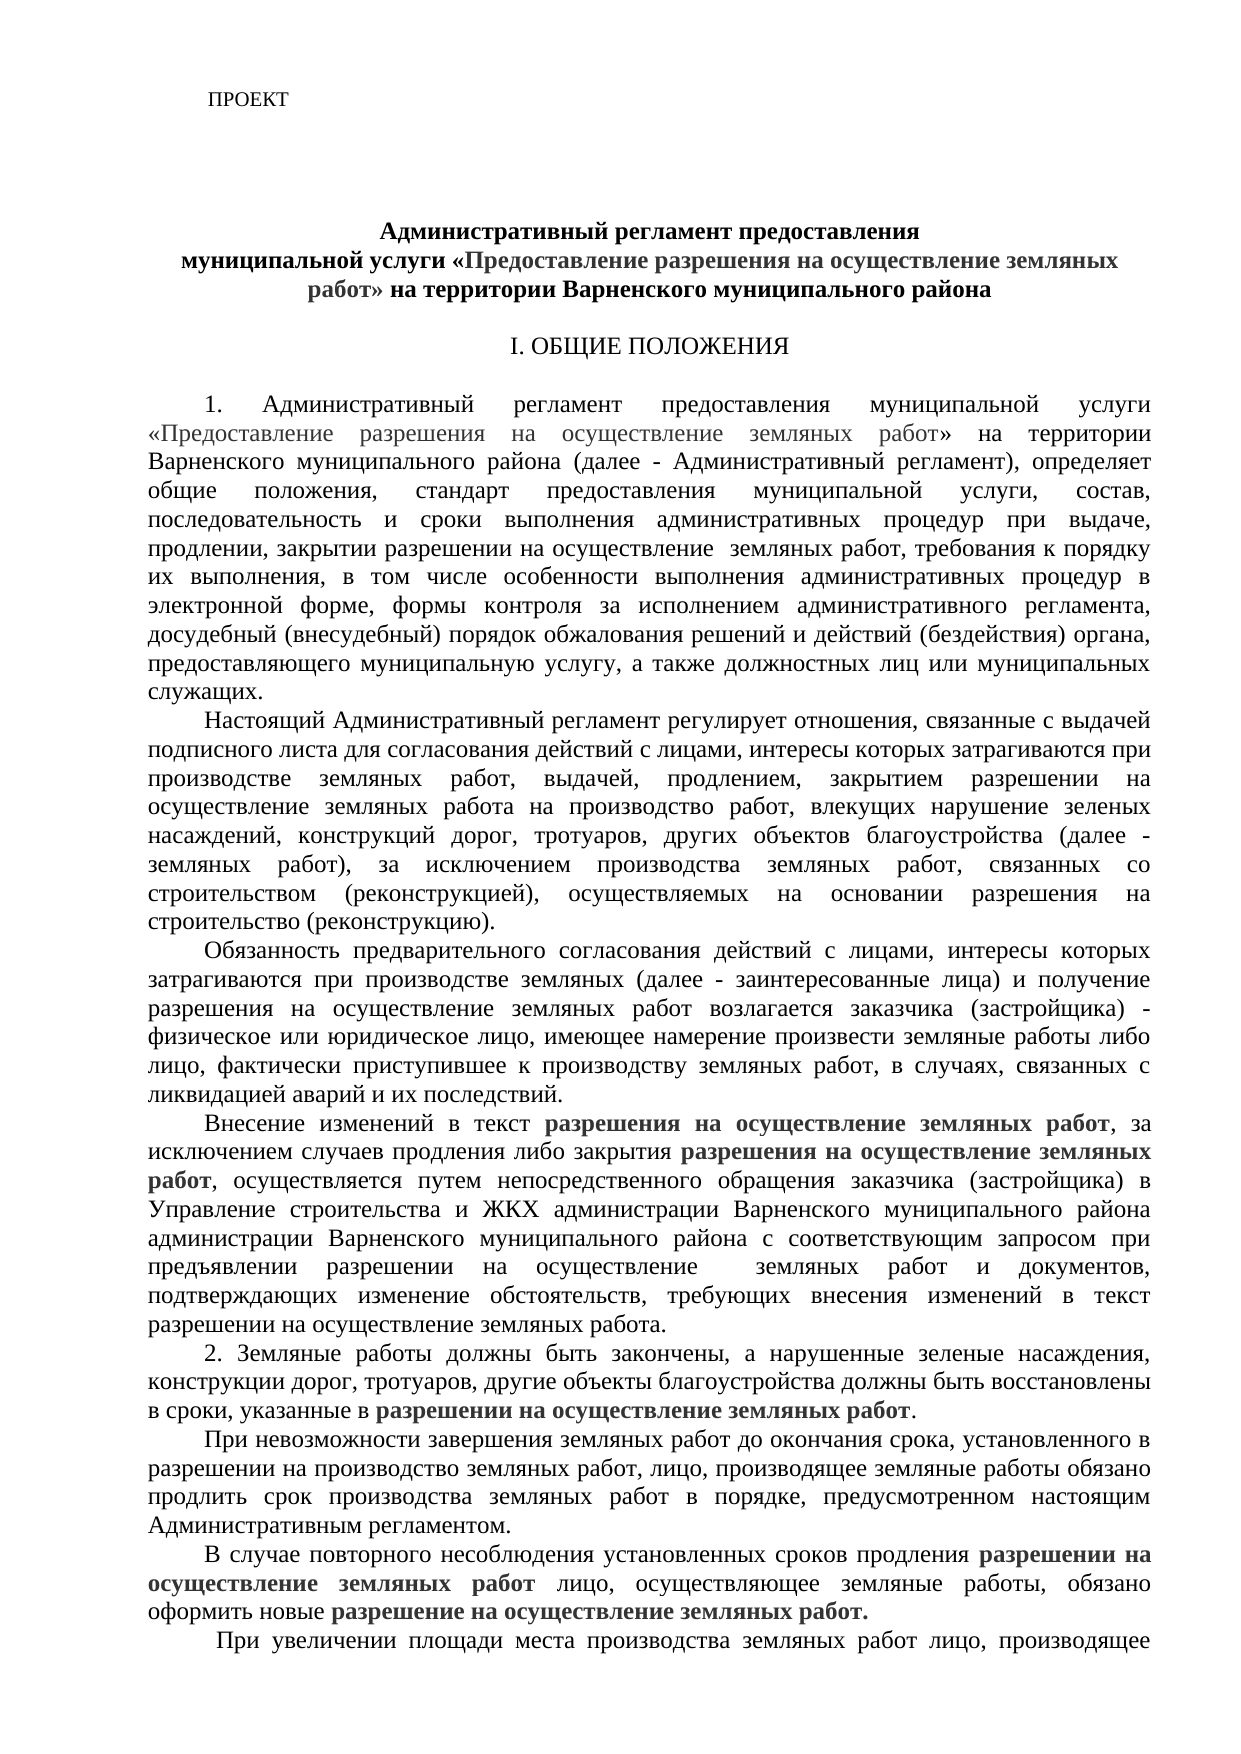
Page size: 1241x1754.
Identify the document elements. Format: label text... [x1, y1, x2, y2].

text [148, 1625, 1152, 1654]
text ПРОЕКТ [148, 87, 1152, 111]
text Административный регламент предоставления [148, 216, 1152, 245]
text муниципальной услуги «Предоставление разрешения на осуществление земляных работ» на территории Варненского муниципального района [148, 245, 1152, 303]
text 2. Земляные работы должны быть закончены, а нарушенные зеленые насаждения, конструкции дорог, тротуаров, другие объекты благоустройства должны быть восстановлены в сроки, указанные в разрешении на осуществление земляных работ. [148, 1338, 1152, 1424]
text Внесение изменений в текст разрешения на осуществление земляных работ, за исключением случаев продления либо закрытия разрешения на осуществление земляных работ, осуществляется путем непосредственного обращения заказчика (застройщика) в Управление строительства и ЖКХ администрации Варненского муниципального района администрации Варненского муниципального района с соответствующим запросом при предъявлении разрешении на осуществление земляных работ и документов, подтверждающих изменение обстоятельств, требующих внесения изменений в текст разрешении на осуществление земляных работа. [148, 1108, 1152, 1338]
text Обязанность предварительного согласования действий с лицами, интересы которых затрагиваются при производстве земляных (далее - заинтересованные лица) и получение разрешения на осуществление земляных работ возлагается заказчика (застройщика) - физическое или юридическое лицо, имеющее намерение произвести земляные работы либо лицо, фактически приступившее к производству земляных работ, в случаях, связанных с ликвидацией аварий и их последствий. [148, 935, 1152, 1108]
text В случае повторного несоблюдения установленных сроков продления разрешении на осуществление земляных работ лицо, осуществляющее земляные работы, обязано оформить новые разрешение на осуществление земляных работ. [148, 1539, 1152, 1625]
text При невозможности завершения земляных работ до окончания срока, установленного в разрешении на производство земляных работ, лицо, производящее земляные работы обязано продлить срок производства земляных работ в порядке, предусмотренном настоящим Административным регламентом. [148, 1424, 1152, 1539]
text I. ОБЩИЕ ПОЛОЖЕНИЯ [148, 331, 1152, 360]
text 1. Административный регламент предоставления муниципальной услуги «Предоставление разрешения на осуществление земляных работ» на территории Варненского муниципального района (далее - Административный регламент), определяет общие положения, стандарт предоставления муниципальной услуги, состав, последовательность и сроки выполнения административных процедур при выдаче, продлении, закрытии разрешении на осуществление земляных работ, требования к порядку их выполнения, в том числе особенности выполнения административных процедур в электронной форме, формы контроля за исполнением административного регламента, досудебный (внесудебный) порядок обжалования решений и действий (бездействия) органа, предоставляющего муниципальную услугу, а также должностных лиц или муниципальных служащих. [148, 389, 1152, 705]
text Настоящий Административный регламент регулирует отношения, связанные с выдачей подписного листа для согласования действий с лицами, интересы которых затрагиваются при производстве земляных работ, выдачей, продлением, закрытием разрешении на осуществление земляных работа на производство работ, влекущих нарушение зеленых насаждений, конструкций дорог, тротуаров, других объектов благоустройства (далее - земляных работ), за исключением производства земляных работ, связанных со строительством (реконструкцией), осуществляемых на основании разрешения на строительство (реконструкцию). [148, 705, 1152, 935]
